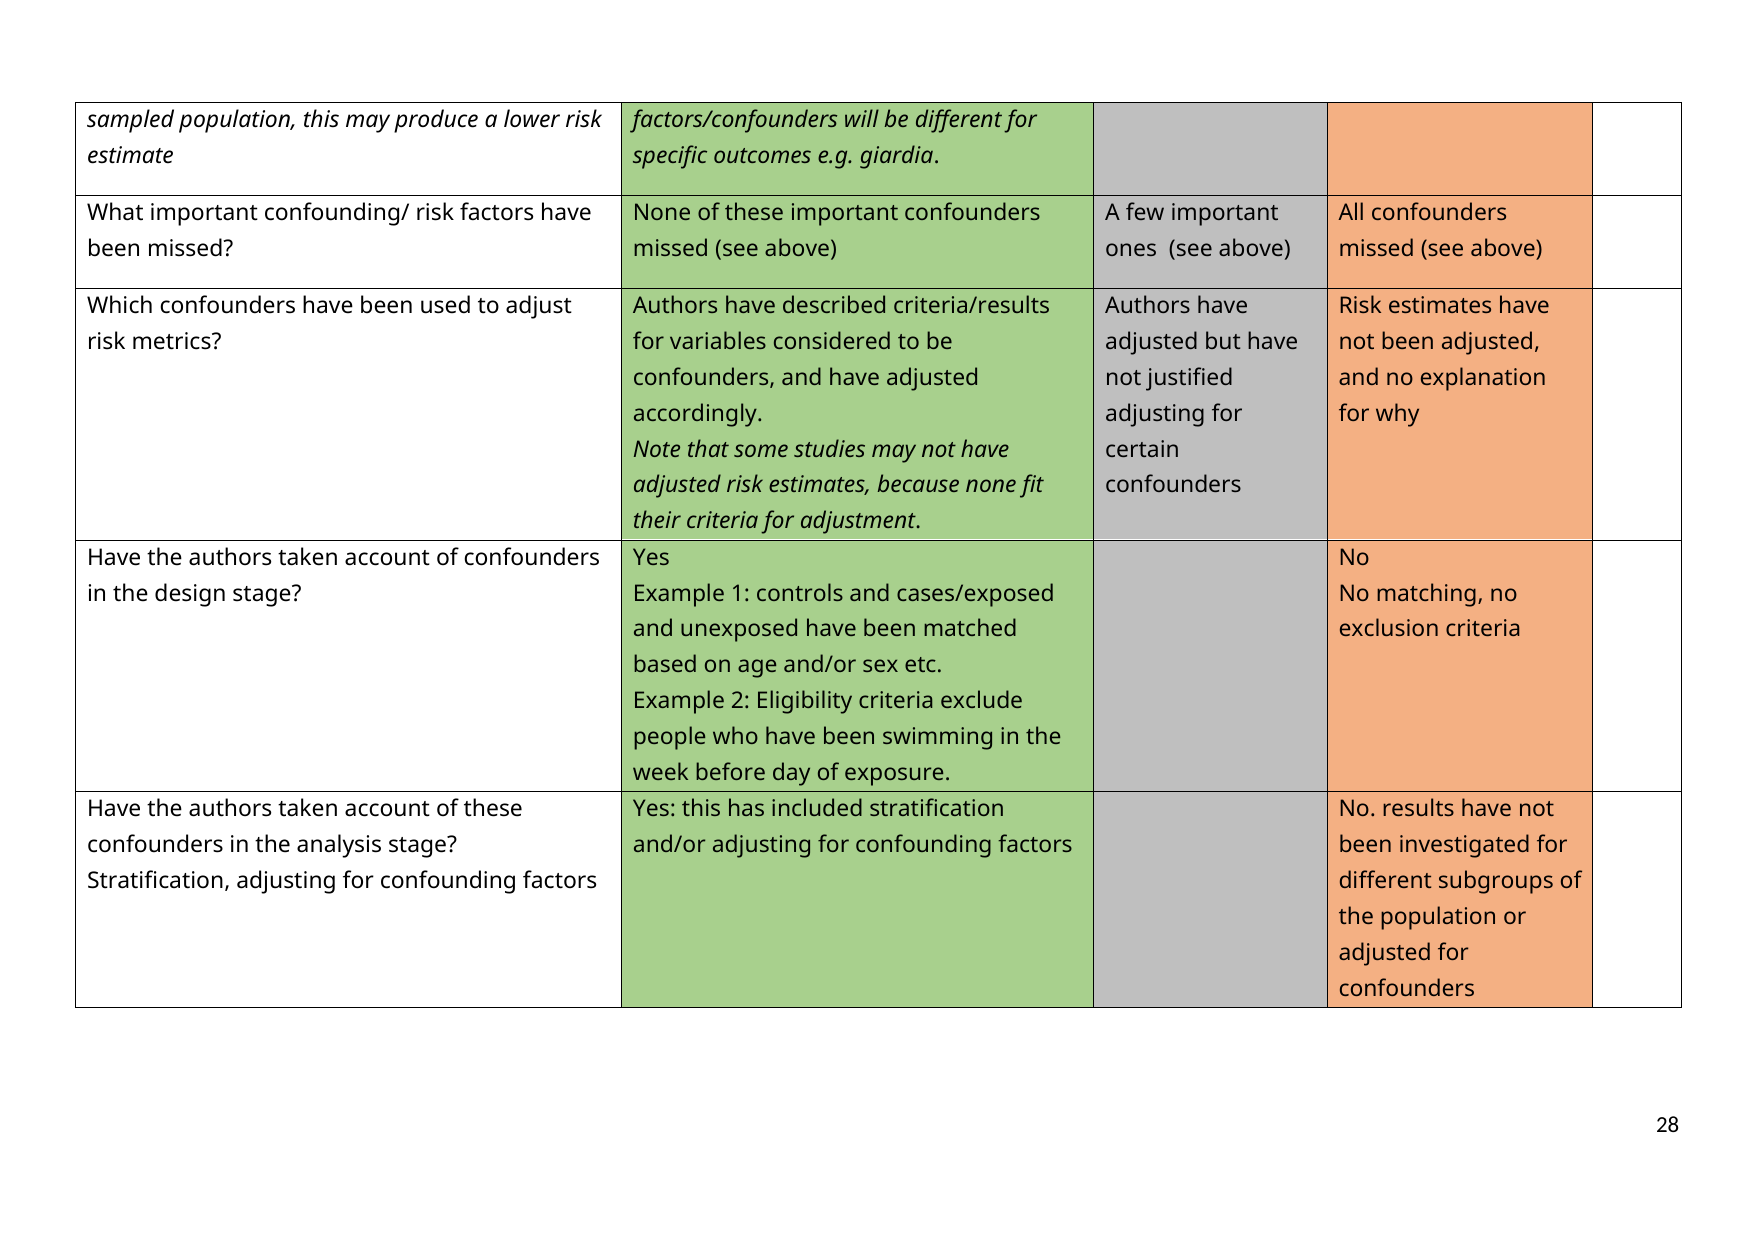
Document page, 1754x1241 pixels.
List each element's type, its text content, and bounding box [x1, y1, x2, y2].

table_cell What important confounding/ risk factors have been missed? [76, 196, 621, 288]
table_cell A few important ones (see above) [1094, 196, 1327, 288]
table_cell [622, 103, 1093, 195]
table_cell None of these important confounders missed (see above) [622, 196, 1093, 288]
table_cell [1593, 289, 1681, 539]
table_cell Which confounders have been used to adjust risk metrics? [76, 289, 621, 539]
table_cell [1328, 103, 1592, 195]
table_cell Risk estimates have not been adjusted, and no explanation for why [1328, 289, 1592, 539]
table_cell [1593, 541, 1681, 791]
table_cell [1593, 792, 1681, 1007]
table_cell Yes Example 1: controls and cases/exposed and unexposed have been matched based on age and/or sex etc. Example 2: Eligibility criteria exclude people who have been swimming in the week before day of exposure. [622, 541, 1093, 791]
table_cell Yes: this has included stratification and/or adjusting for confounding factors [622, 792, 1093, 1007]
table_cell [1094, 541, 1327, 791]
table_cell No. results have not been investigated for different subgroups of the population or adjusted for confounders [1328, 792, 1592, 1007]
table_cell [76, 103, 621, 195]
table_cell Authors have described criteria/results for variables considered to be confounders, and have adjusted accordingly. Note that some studies may not have adjusted risk estimates, because none fit their criteria for adjustment. [622, 289, 1093, 539]
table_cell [1094, 103, 1327, 195]
table_cell Have the authors taken account of these confounders in the analysis stage? Stratification, adjusting for confounding factors [76, 792, 621, 1007]
table_cell [1593, 196, 1681, 288]
table_cell All confounders missed (see above) [1328, 196, 1592, 288]
table_cell Authors have adjusted but have not justified adjusting for certain confounders [1094, 289, 1327, 539]
table_cell No No matching, no exclusion criteria [1328, 541, 1592, 791]
table_cell [1094, 792, 1327, 1007]
table_cell [1593, 103, 1681, 195]
table_cell Have the authors taken account of confounders in the design stage? [76, 541, 621, 791]
